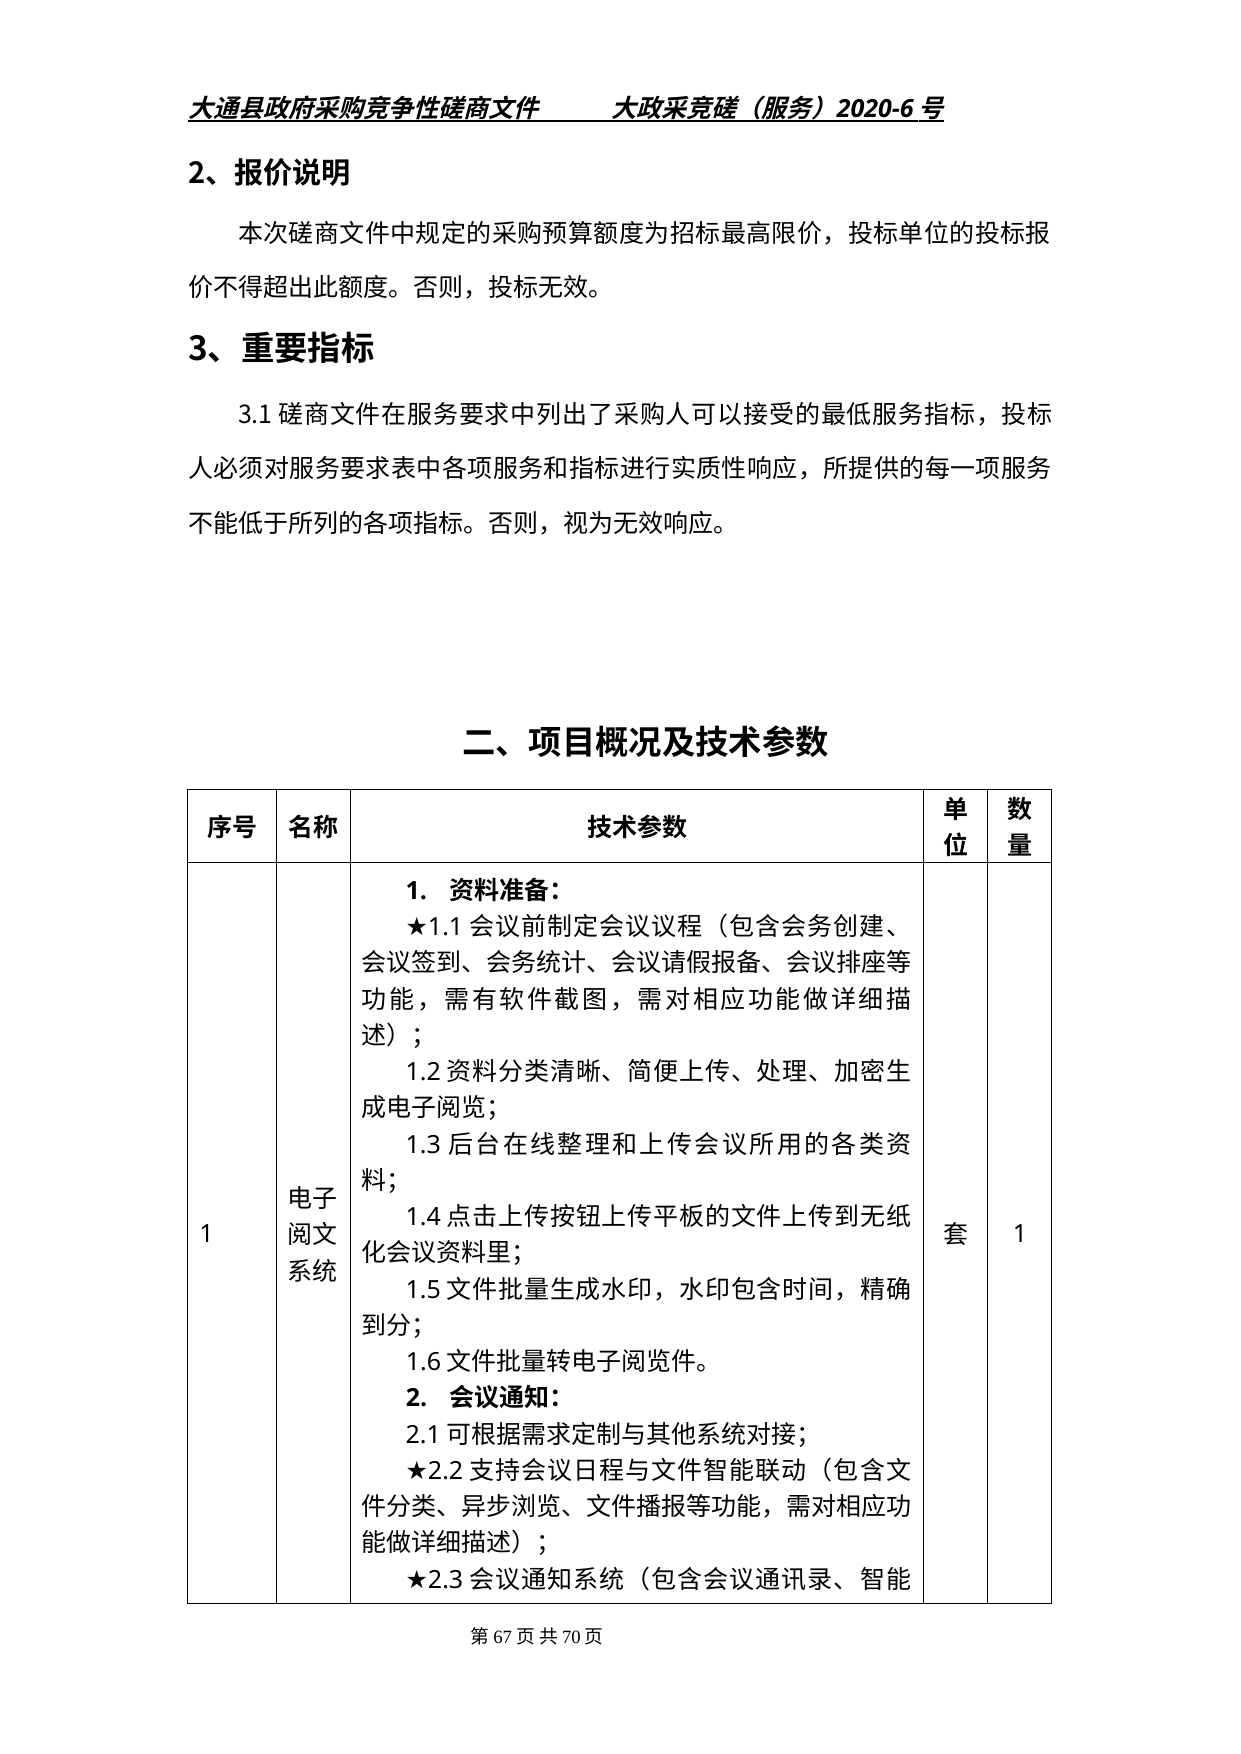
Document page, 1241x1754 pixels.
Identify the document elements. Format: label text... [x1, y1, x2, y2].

table_header 技术参数 [351, 790, 923, 862]
table_header 序号 [188, 790, 276, 862]
table_cell 1 [188, 863, 276, 1603]
title 3、重要指标 [188, 322, 1052, 370]
table_cell 1 [988, 863, 1051, 1603]
text 3.1磋商文件在服务要求中列出了采购人可以接受的最低服务指标，投标人必须对服务要求表中各项服务和指标进行实质性响应，所提供的每一项服务不能低于所列的各项指标。否则，视为无效响应。 [188, 394, 1052, 539]
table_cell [351, 863, 923, 1603]
title 2、报价说明 [188, 150, 1052, 192]
table_header 名称 [277, 790, 350, 862]
table_cell 电子阅文系统 [277, 863, 350, 1603]
table_header 单位 [924, 790, 987, 862]
title 二、项目概况及技术参数 [238, 716, 1052, 764]
table_header 数量 [988, 790, 1051, 862]
text 本次磋商文件中规定的采购预算额度为招标最高限价，投标单位的投标报价不得超出此额度。否则，投标无效。 [188, 213, 1052, 304]
table_cell 套 [924, 863, 987, 1603]
